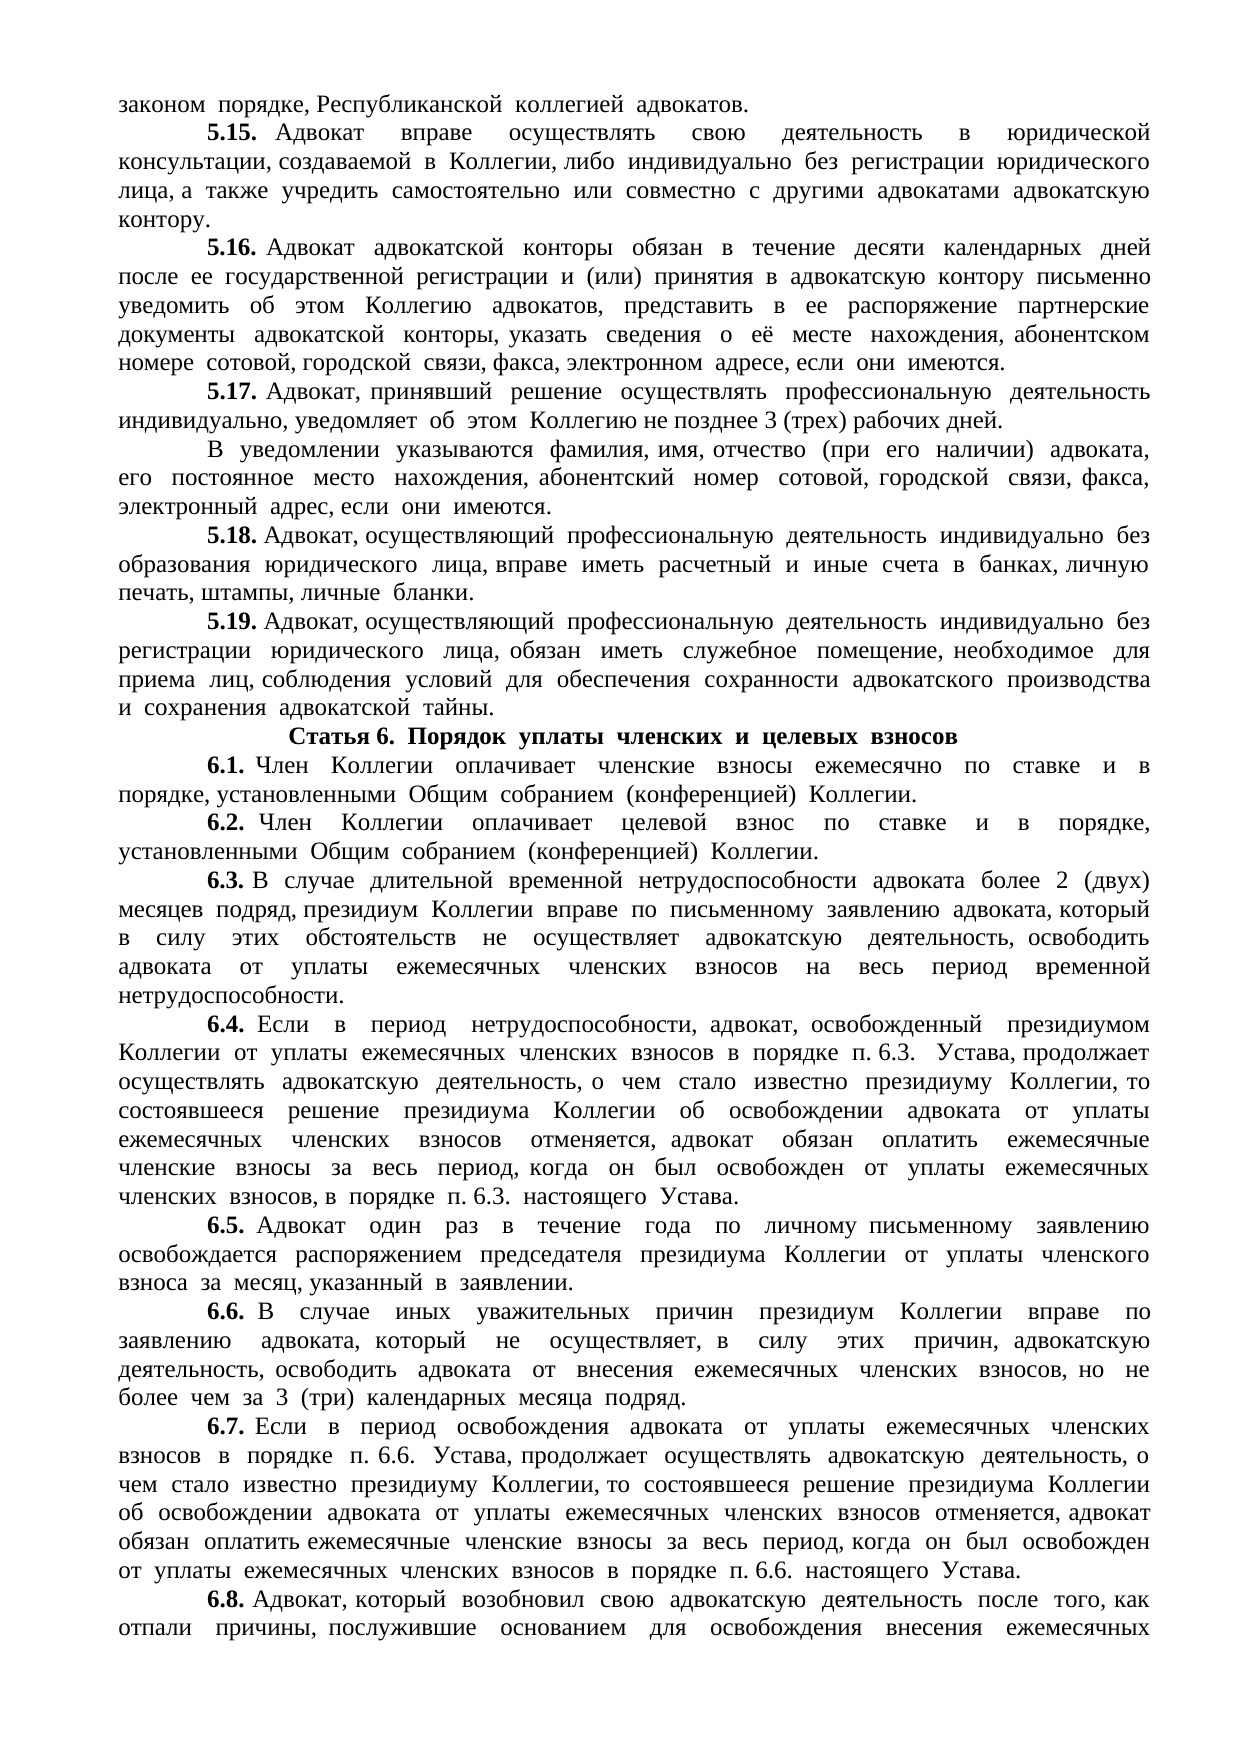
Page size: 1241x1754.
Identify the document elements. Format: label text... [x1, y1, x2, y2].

text 6.6. В случае иных уважительных причин президиум Коллегии вправе по заявлению адвоката, который не осуществляет, в силу этих причин, адвокатскую деятельность, освободить адвоката от внесения ежемесячных членских взносов, но не более чем за 3 (три) календарных месяца подряд. [118, 1296, 1152, 1411]
text 6.1. Член Коллегии оплачивает членские взносы ежемесячно по ставке и в порядке, установленными Общим собранием (конференцией) Коллегии. [118, 750, 1152, 807]
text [118, 1584, 1152, 1641]
text 5.16. Адвокат адвокатской конторы обязан в течение десяти календарных дней после ее государственной регистрации и (или) принятия в адвокатскую контору письменно уведомить об этом Коллегию адвокатов, представить в ее распоряжение партнерские документы адвокатской конторы, указать сведения о её месте нахождения, абонентском номере сотовой, городской связи, факса, электронном адресе, если они имеются. [118, 232, 1152, 376]
text 5.19. Адвокат, осуществляющий профессиональную деятельность индивидуально без регистрации юридического лица, обязан иметь служебное помещение, необходимое для приема лиц, соблюдения условий для обеспечения сохранности адвокатского производства и сохранения адвокатской тайны. [118, 606, 1152, 721]
text 6.4. Если в период нетрудоспособности, адвокат, освобожденный президиумом Коллегии от уплаты ежемесячных членских взносов в порядке п. 6.3. Устава, продолжает осуществлять адвокатскую деятельность, о чем стало известно президиуму Коллегии, то состоявшееся решение президиума Коллегии об освобождении адвоката от уплаты ежемесячных членских взносов отменяется, адвокат обязан оплатить ежемесячные членские взносы за весь период, когда он был освобожден от уплаты ежемесячных членских взносов, в порядке п. 6.3. настоящего Устава. [118, 1009, 1152, 1210]
text В уведомлении указываются фамилия, имя, отчество (при его наличии) адвоката, его постоянное место нахождения, абонентский номер сотовой, городской связи, факса, электронный адрес, если они имеются. [118, 434, 1152, 520]
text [118, 89, 1152, 117]
text 6.3. В случае длительной временной нетрудоспособности адвоката более 2 (двух) месяцев подряд, президиум Коллегии вправе по письменному заявлению адвоката, который в силу этих обстоятельств не осуществляет адвокатскую деятельность, освободить адвоката от уплаты ежемесячных членских взносов на весь период временной нетрудоспособности. [118, 865, 1152, 1009]
text 5.18. Адвокат, осуществляющий профессиональную деятельность индивидуально без образования юридического лица, вправе иметь расчетный и иные счета в банках, личную печать, штампы, личные бланки. [118, 520, 1152, 606]
text Статья 6. Порядок уплаты членских и целевых взносов [118, 721, 1152, 750]
text 6.5. Адвокат один раз в течение года по личному письменному заявлению освобождается распоряжением председателя президиума Коллегии от уплаты членского взноса за месяц, указанный в заявлении. [118, 1210, 1152, 1296]
text 6.2. Член Коллегии оплачивает целевой взнос по ставке и в порядке, установленными Общим собранием (конференцией) Коллегии. [118, 807, 1152, 865]
text 6.7. Если в период освобождения адвоката от уплаты ежемесячных членских взносов в порядке п. 6.6. Устава, продолжает осуществлять адвокатскую деятельность, о чем стало известно президиуму Коллегии, то состоявшееся решение президиума Коллегии об освобождении адвоката от уплаты ежемесячных членских взносов отменяется, адвокат обязан оплатить ежемесячные членские взносы за весь период, когда он был освобожден от уплаты ежемесячных членских взносов в порядке п. 6.6. настоящего Устава. [118, 1411, 1152, 1584]
text 5.17. Адвокат, принявший решение осуществлять профессиональную деятельность индивидуально, уведомляет об этом Коллегию не позднее 3 (трех) рабочих дней. [118, 376, 1152, 434]
text 5.15. Адвокат вправе осуществлять свою деятельность в юридической консультации, создаваемой в Коллегии, либо индивидуально без регистрации юридического лица, а также учредить самостоятельно или совместно с другими адвокатами адвокатскую контору. [118, 117, 1152, 232]
